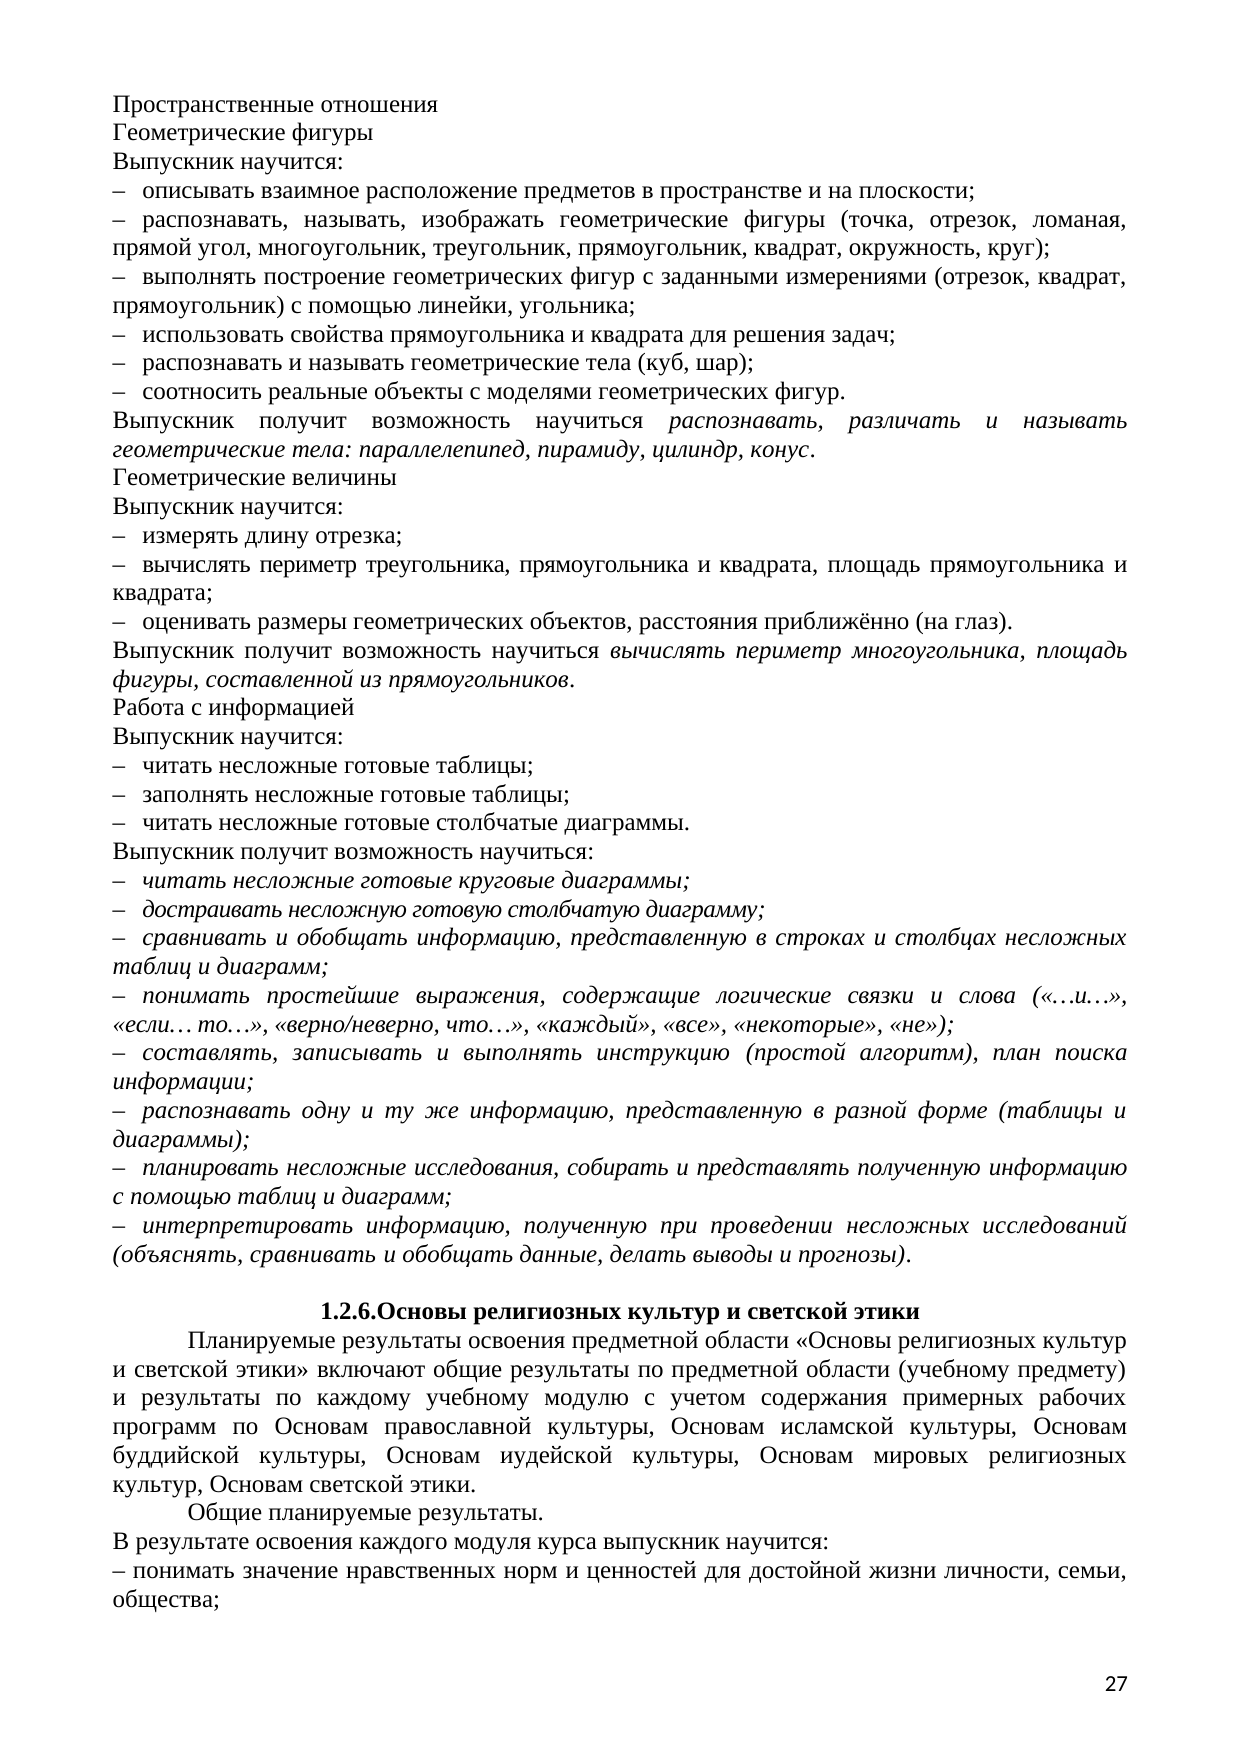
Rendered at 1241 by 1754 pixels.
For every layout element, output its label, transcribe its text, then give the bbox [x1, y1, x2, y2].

text Геометрические фигуры [112, 117, 1128, 146]
text распознавать, называть, изображать геометрические фигуры (точка, отрезок, ломаная, прямой угол, многоугольник, треугольник, прямоугольник, квадрат, окружность, круг); [112, 204, 1128, 261]
text Работа с информацией [112, 692, 1128, 721]
text Выпускник получит возможность научиться: [112, 836, 1128, 865]
text читать несложные готовые таблицы; [112, 750, 1128, 779]
text измерять длину отрезка; [112, 520, 1128, 549]
text описывать взаимное расположение предметов в пространстве и на плоскости; [112, 175, 1128, 204]
text В результате освоения каждого модуля курса выпускник научится: [112, 1526, 1128, 1555]
text Планируемые результаты освоения предметной области «Основы религиозных культур и светской этики» включают общие результаты по предметной области (учебному предмету) и результаты по каждому учебному модулю с учетом содержания примерных рабочих программ по Основам православной культуры, Основам исламской культуры, Основам буддийской культуры, Основам иудейской культуры, Основам мировых религиозных культур, Основам светской этики. [112, 1325, 1128, 1497]
text читать несложные готовые круговые диаграммы; [112, 865, 1128, 894]
text использовать свойства прямоугольника и квадрата для решения задач; [112, 319, 1128, 347]
text Выпускник научится: [112, 721, 1128, 750]
text читать несложные готовые столбчатые диаграммы. [112, 807, 1128, 836]
text понимать простейшие выражения, содержащие логические связки и слова («…и…», «если… то…», «верно/неверно, что…», «каждый», «все», «некоторые», «не»); [112, 980, 1128, 1037]
text интерпретировать информацию, полученную при проведении несложных исследований (объяснять, сравнивать и обобщать данные, делать выводы и прогнозы). [112, 1210, 1128, 1267]
text сравнивать и обобщать информацию, представленную в строках и столбцах несложных таблиц и диаграмм; [112, 922, 1128, 980]
text – понимать значение нравственных норм и ценностей для достойной жизни личности, семьи, общества; [112, 1555, 1128, 1612]
text вычислять периметр треугольника, прямоугольника и квадрата, площадь прямоугольника и квадрата; [112, 549, 1128, 606]
text Геометрические величины [112, 462, 1128, 491]
text Общие планируемые результаты. [112, 1497, 1128, 1526]
text соотносить реальные объекты с моделями геометрических фигур. [112, 376, 1128, 405]
text достраивать несложную готовую столбчатую диаграмму; [112, 894, 1128, 922]
text Выпускник получит возможность научиться вычислять периметр многоугольника, площадь фигуры, составленной из прямоугольников. [112, 635, 1128, 692]
text Выпускник научится: [112, 146, 1128, 175]
subtitle 1.2.6.Основы религиозных культур и светской этики [112, 1296, 1128, 1325]
text составлять, записывать и выполнять инструкцию (простой алгоритм), план поиска информации; [112, 1037, 1128, 1095]
text Пространственные отношения [112, 89, 1128, 117]
text планировать несложные исследования, собирать и представлять полученную информацию с помощью таблиц и диаграмм; [112, 1152, 1128, 1210]
text Выпускник получит возможность научиться распознавать, различать и называть геометрические тела: параллелепипед, пирамиду, цилиндр, конус. [112, 405, 1128, 462]
text заполнять несложные готовые таблицы; [112, 779, 1128, 807]
text распознавать одну и ту же информацию, представленную в разной форме (таблицы и диаграммы); [112, 1095, 1128, 1152]
text Выпускник научится: [112, 491, 1128, 520]
text оценивать размеры геометрических объектов, расстояния приближённо (на глаз). [112, 606, 1128, 635]
text выполнять построение геометрических фигур с заданными измерениями (отрезок, квадрат, прямоугольник) с помощью линейки, угольника; [112, 261, 1128, 319]
text распознавать и называть геометрические тела (куб, шар); [112, 347, 1128, 376]
